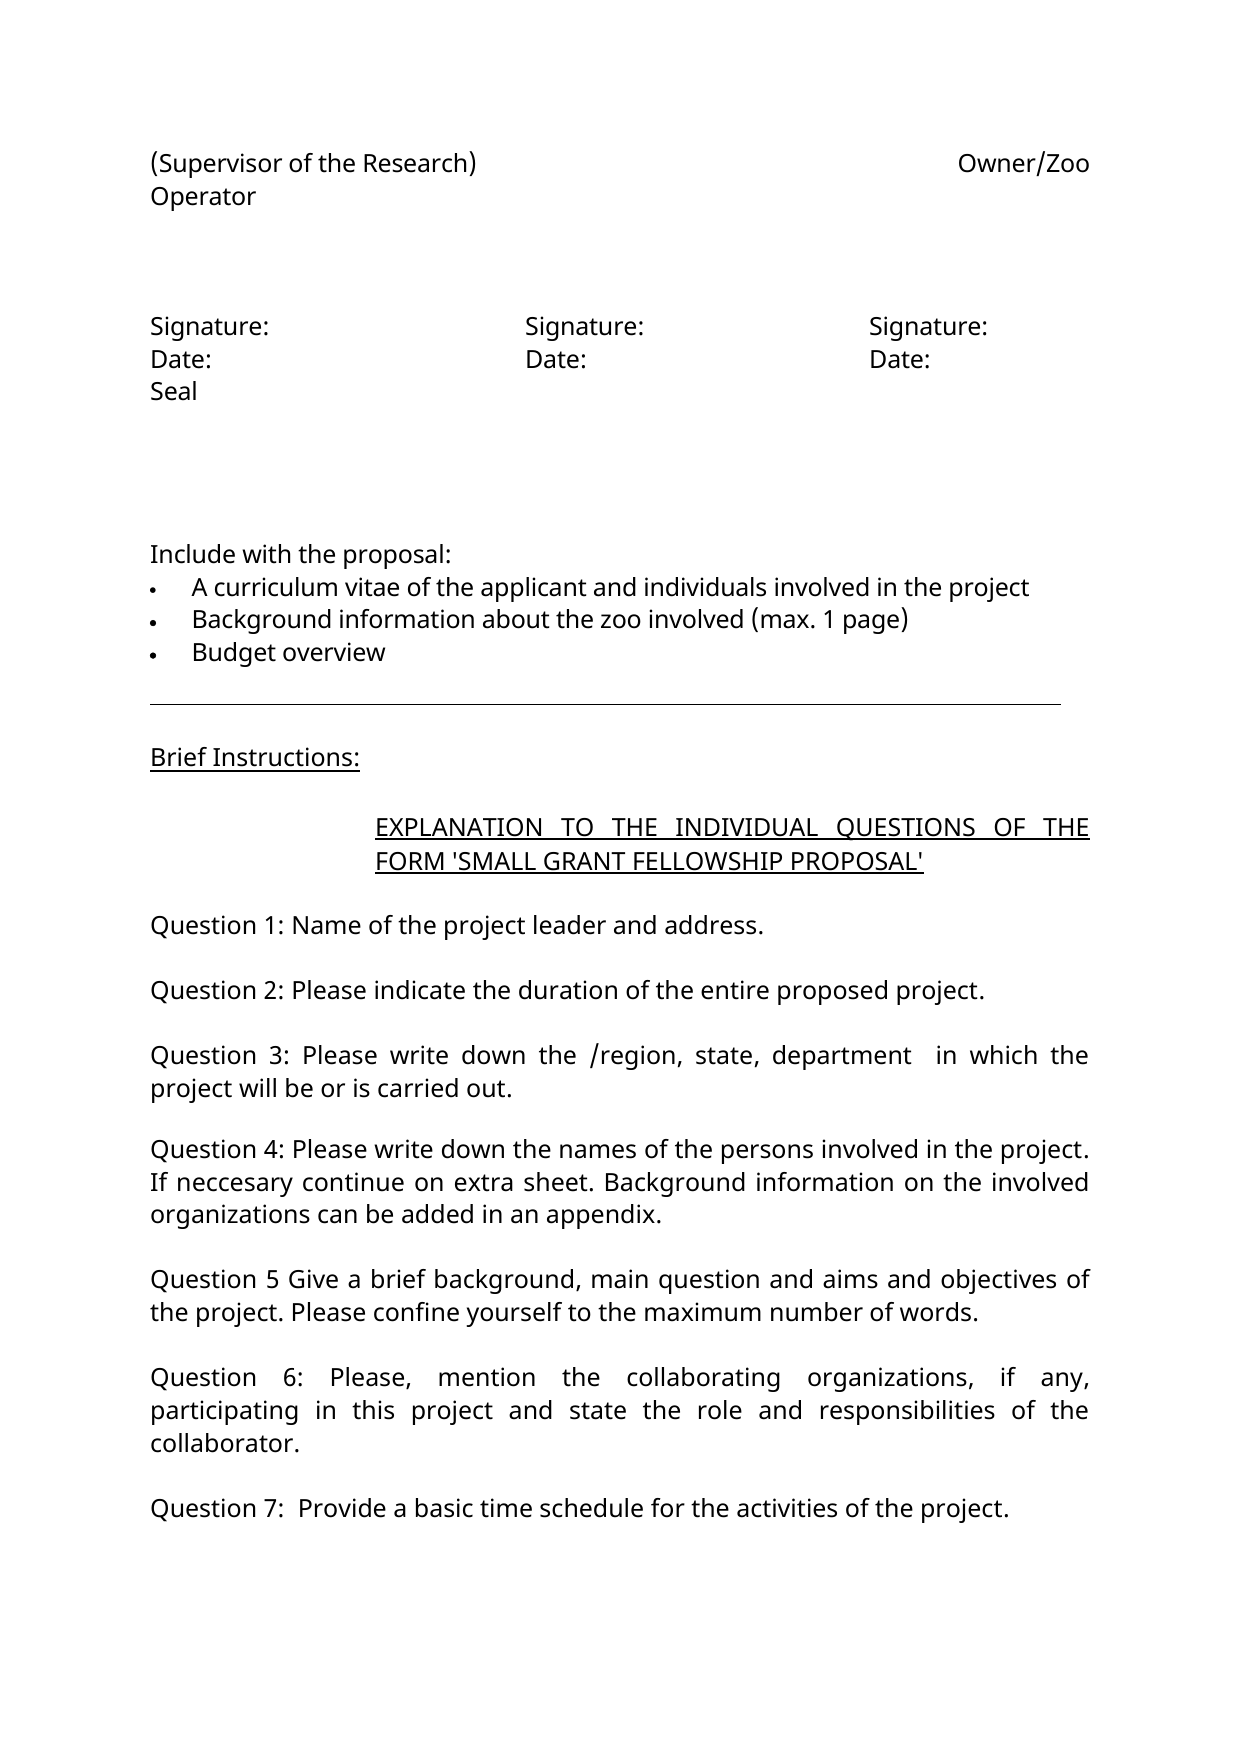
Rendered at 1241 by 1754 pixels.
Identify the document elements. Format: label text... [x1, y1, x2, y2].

text Question 3: Please write down the /region, state, department in which the project will be or is carried out. [150, 1042, 1090, 1107]
text Seal [150, 378, 1061, 411]
text Question 6: Please, mention the collaborating organizations, if any, participating in this project and state the role and responsibilities of the collaborator. [150, 1364, 1090, 1462]
list Budget overview [150, 639, 1061, 672]
text Brief Instructions: [150, 740, 1061, 777]
text Question 2: Please indicate the duration of the entire proposed project. [150, 977, 1090, 1009]
text Question 7: Provide a basic time schedule for the activities of the project. [150, 1495, 1090, 1527]
subtitle EXPLANATION TO THE INDIVIDUAL QUESTIONS OF THE FORM 'SMALL GRANT FELLOWSHIP PROPOSAL' [375, 840, 1090, 878]
list Background information about the zoo involved (max. 1 page) [150, 606, 1061, 639]
text Question 5 Give a brief background, main question and aims and objectives of the project. Please confine yourself to the maximum number of words. [150, 1267, 1090, 1332]
text (Supervisor of the Research) Owner/Zoo Operator [150, 150, 1090, 215]
text Signature: Signature: Signature: [150, 313, 1090, 346]
text Date: Date: Date: [150, 346, 1061, 378]
subtitle EXPLANATION TO THE INDIVIDUAL QUESTIONS OF THE FORM 'SMALL GRANT FELLOWSHIP PROPOSAL' [375, 809, 1090, 838]
text Question 1: Name of the project leader and address. [150, 912, 1090, 944]
list A curriculum vitae of the applicant and individuals involved in the project [150, 574, 1061, 606]
text Include with the proposal: [150, 541, 1061, 574]
text Question 4: Please write down the names of the persons involved in the project. If neccesary continue on extra sheet. Background information on the involved organizations can be added in an appendix. [150, 1136, 1090, 1234]
